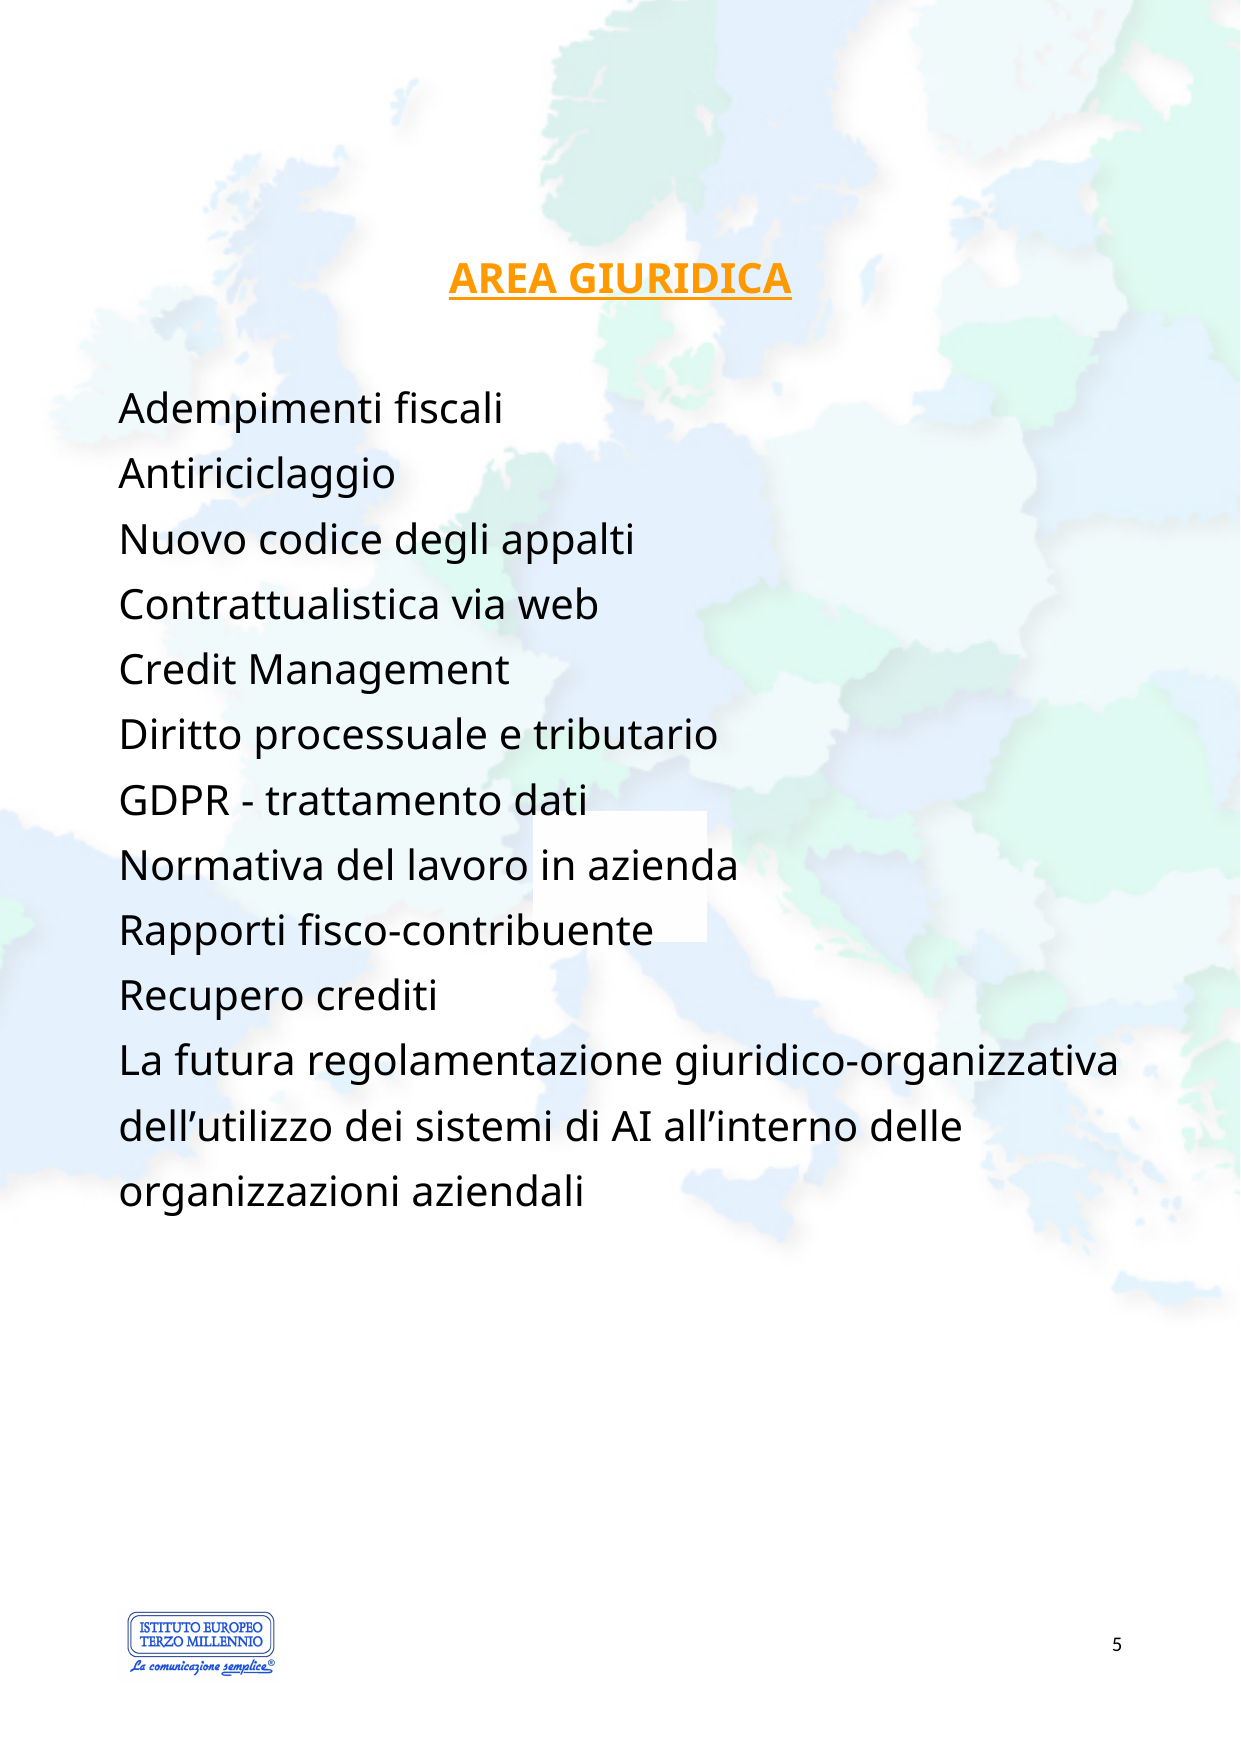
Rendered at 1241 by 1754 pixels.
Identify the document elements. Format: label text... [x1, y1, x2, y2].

picture [0, 0, 1241, 1677]
text Credit Management [118, 640, 1122, 697]
text Adempimenti fiscali [118, 379, 1122, 436]
text Rapporti fisco-contribuente [118, 901, 1122, 958]
text Recupero crediti [118, 966, 1122, 1023]
text Diritto processuale e tributario [118, 705, 1122, 762]
text Antiriciclaggio [118, 444, 1122, 501]
text Nuovo codice degli appalti [118, 509, 1122, 566]
text Normativa del lavoro in azienda [118, 836, 1122, 892]
text La futura regolamentazione giuridico-organizzativa dell’utilizzo dei sistemi di AI all’interno delle organizzazioni aziendali [118, 1031, 1122, 1218]
text Contrattualistica via web [118, 575, 1122, 632]
subtitle AREA GIURIDICA [118, 249, 1122, 306]
text GDPR - trattamento dati [118, 770, 1122, 827]
